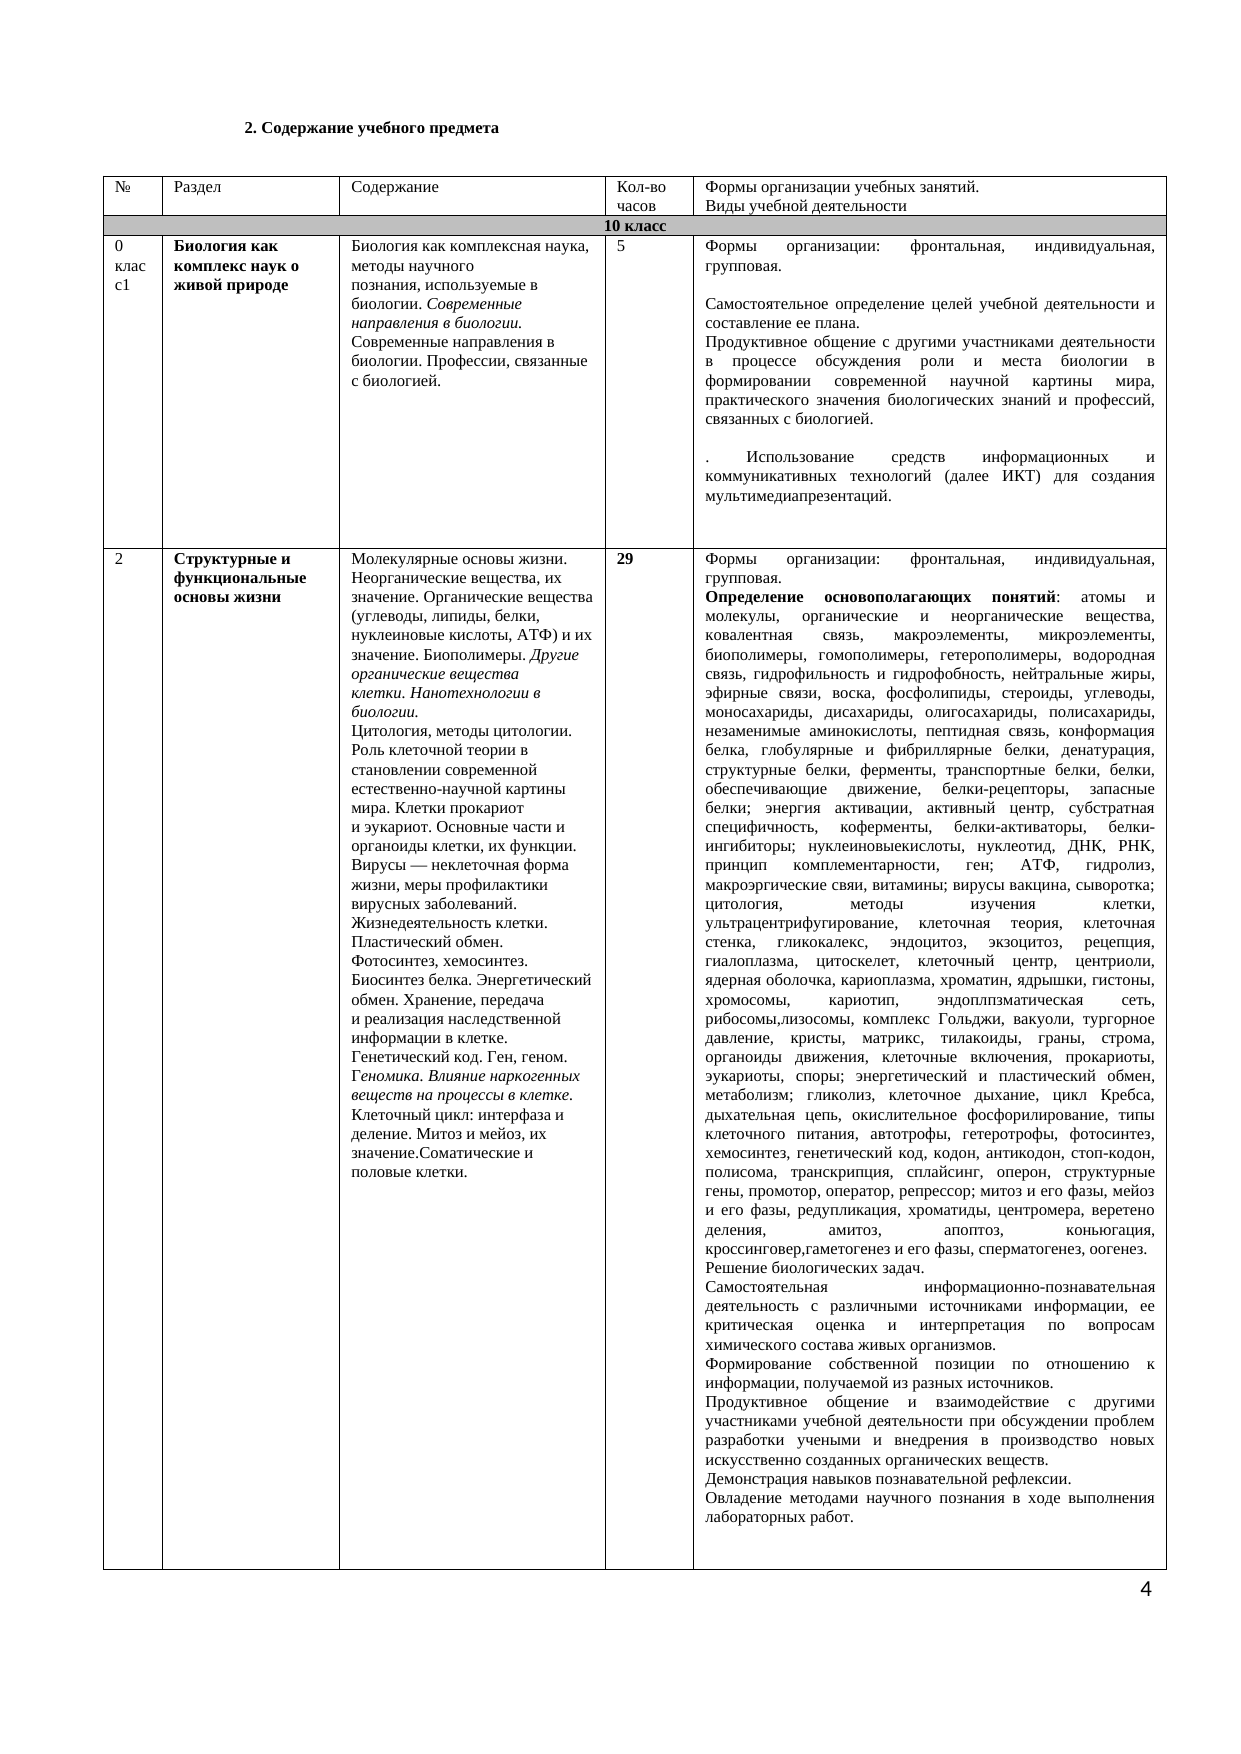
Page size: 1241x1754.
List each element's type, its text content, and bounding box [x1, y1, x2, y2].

table_cell 0 класс1 [104, 236, 162, 547]
table_cell Биология как комплексная наука, методы научного познания, используемые в биологии. Современные направления в биологии. Современные направления в биологии. Профессии, связанные с биологией. [340, 236, 605, 547]
table_header № [104, 177, 162, 215]
table_header Содержание [340, 177, 605, 215]
table_header Раздел [163, 177, 339, 215]
table_cell 29 [606, 549, 693, 1569]
table_cell Биология как комплекс наук о живой природе [163, 236, 339, 547]
table_cell Структурные и функциональные основы жизни [163, 549, 339, 1569]
table_cell 2 [104, 549, 162, 1569]
table_header Кол-во часов [606, 177, 693, 215]
table_cell 5 [606, 236, 693, 547]
table_header Формы организации учебных занятий. Виды учебной деятельности [694, 177, 1166, 215]
table_cell Формы организации: фронтальная, индивидуальная, групповая. Самостоятельное определение целей учебной деятельности и составление ее плана. Продуктивное общение с другими участниками деятельности в процессе обсуждения роли и места биологии в формировании современной научной картины мира, практического значения биологических знаний и профессий, связанных с биологией. . Использование средств информационных и коммуникативных технологий (далее ИКТ) для создания мультимедиапрезентаций. [694, 236, 1166, 547]
table_cell 10 класс [104, 216, 1166, 235]
text 2. Содержание учебного предмета [244, 118, 1152, 137]
